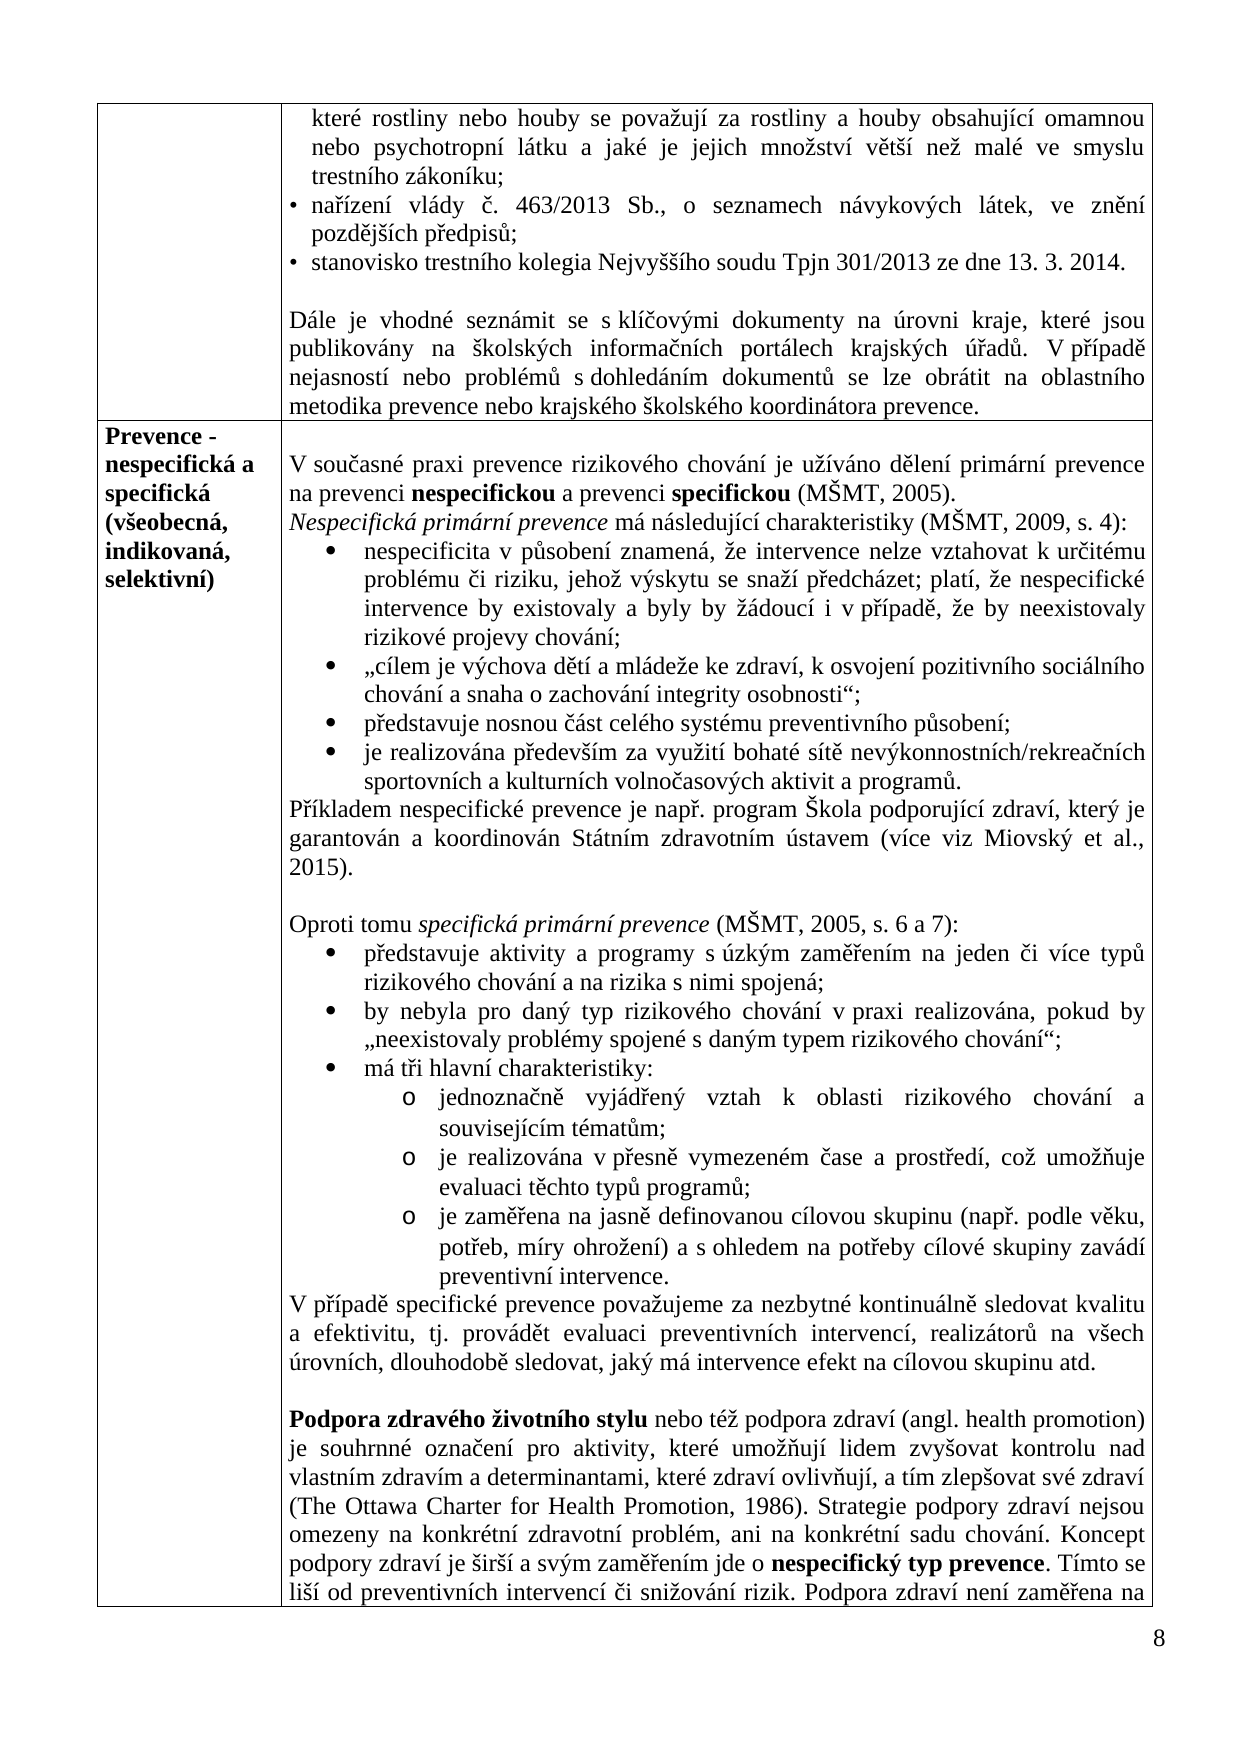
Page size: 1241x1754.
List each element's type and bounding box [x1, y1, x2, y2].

table_cell [98, 421, 281, 1606]
table_cell [282, 421, 1152, 1606]
table_cell [282, 104, 1152, 420]
table_cell [98, 104, 281, 420]
